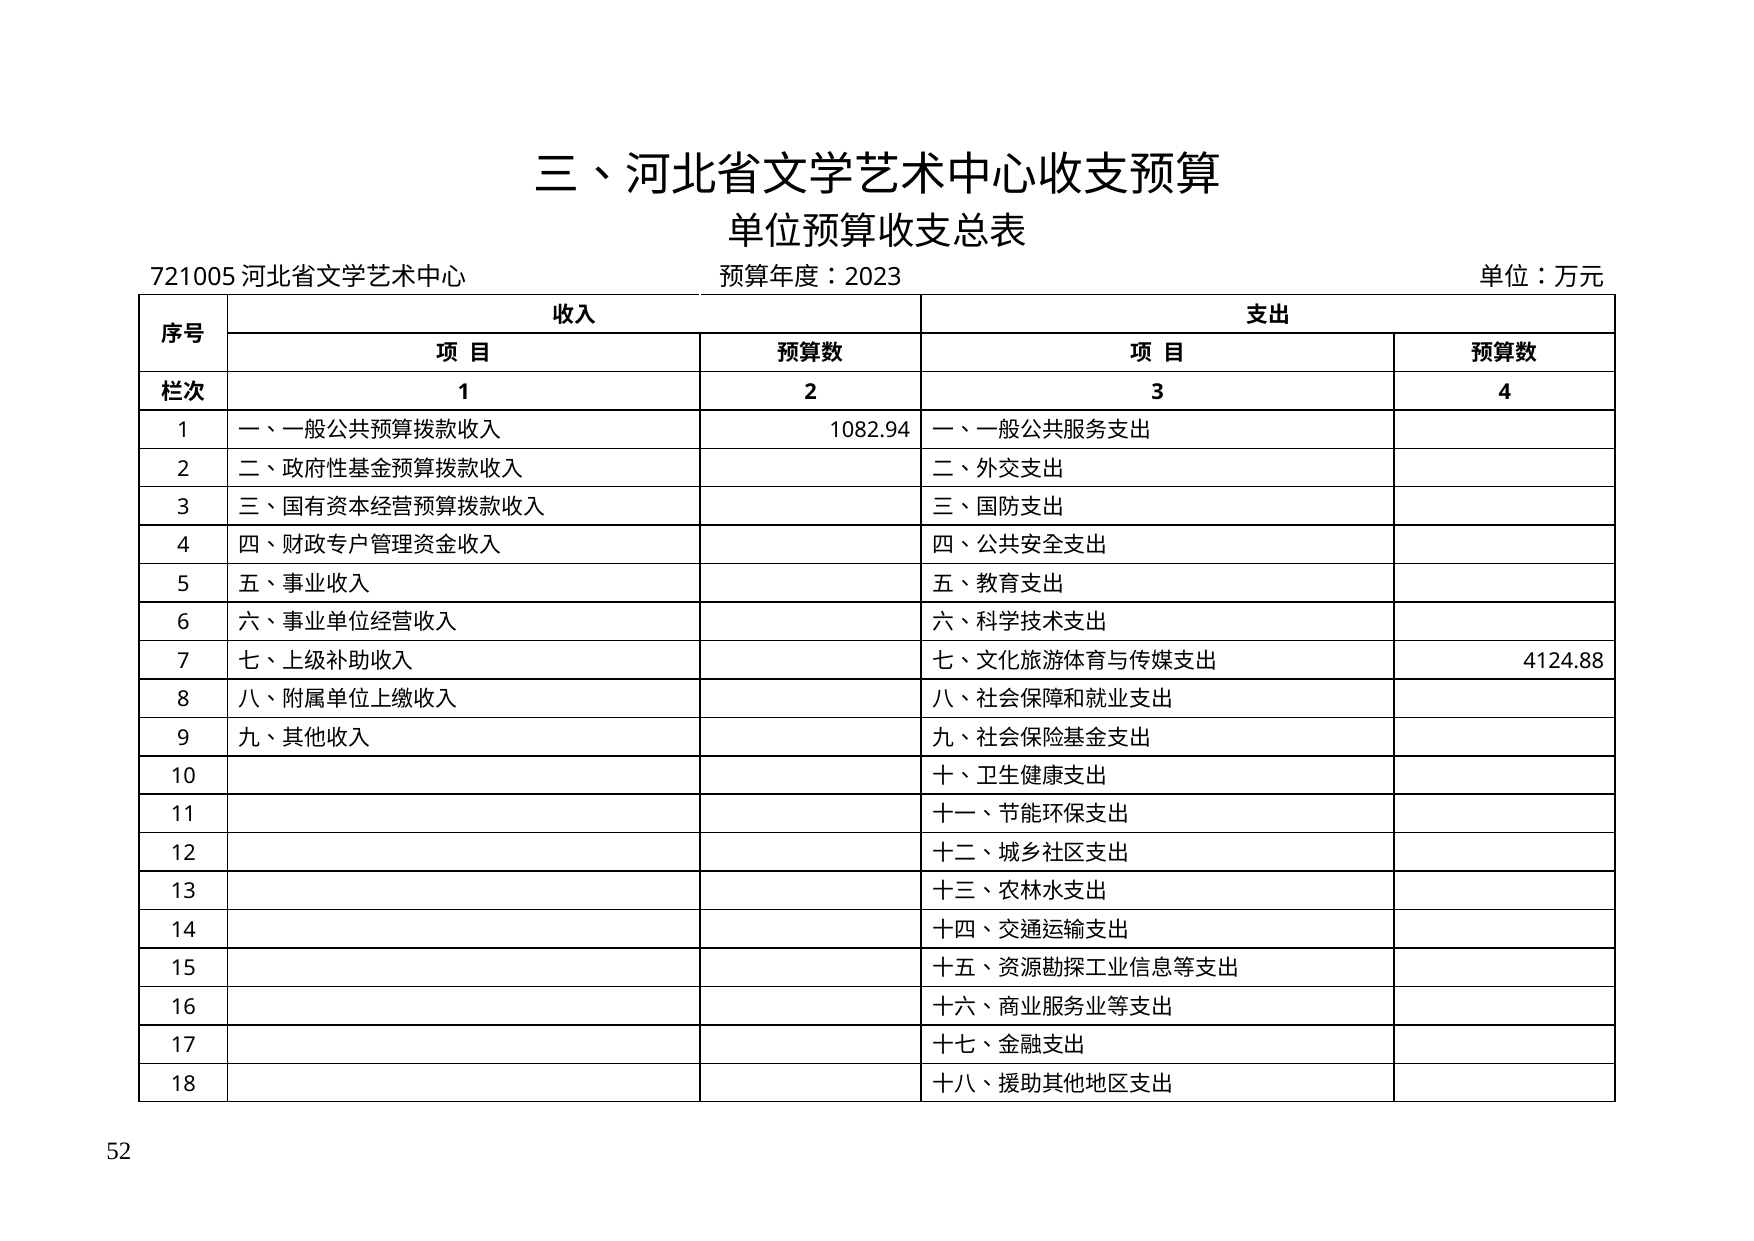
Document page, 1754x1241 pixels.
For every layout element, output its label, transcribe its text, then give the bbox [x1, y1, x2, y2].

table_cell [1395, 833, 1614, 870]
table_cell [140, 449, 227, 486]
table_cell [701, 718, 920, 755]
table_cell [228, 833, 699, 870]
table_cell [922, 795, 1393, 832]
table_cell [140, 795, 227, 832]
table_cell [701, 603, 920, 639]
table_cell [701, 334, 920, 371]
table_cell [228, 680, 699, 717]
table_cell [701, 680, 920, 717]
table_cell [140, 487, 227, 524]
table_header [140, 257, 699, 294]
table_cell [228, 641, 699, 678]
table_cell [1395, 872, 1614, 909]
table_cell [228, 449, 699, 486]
text 三、河北省文学艺术中心收支预算 [106, 142, 1648, 204]
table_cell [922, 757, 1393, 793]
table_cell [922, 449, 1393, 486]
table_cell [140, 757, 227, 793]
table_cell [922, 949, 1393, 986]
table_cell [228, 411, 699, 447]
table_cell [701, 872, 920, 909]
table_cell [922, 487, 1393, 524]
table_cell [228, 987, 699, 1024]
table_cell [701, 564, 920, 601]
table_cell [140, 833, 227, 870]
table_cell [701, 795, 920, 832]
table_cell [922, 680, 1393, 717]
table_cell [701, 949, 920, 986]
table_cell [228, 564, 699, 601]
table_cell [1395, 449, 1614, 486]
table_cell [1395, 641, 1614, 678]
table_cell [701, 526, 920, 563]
text 单位预算收支总表 [106, 204, 1648, 255]
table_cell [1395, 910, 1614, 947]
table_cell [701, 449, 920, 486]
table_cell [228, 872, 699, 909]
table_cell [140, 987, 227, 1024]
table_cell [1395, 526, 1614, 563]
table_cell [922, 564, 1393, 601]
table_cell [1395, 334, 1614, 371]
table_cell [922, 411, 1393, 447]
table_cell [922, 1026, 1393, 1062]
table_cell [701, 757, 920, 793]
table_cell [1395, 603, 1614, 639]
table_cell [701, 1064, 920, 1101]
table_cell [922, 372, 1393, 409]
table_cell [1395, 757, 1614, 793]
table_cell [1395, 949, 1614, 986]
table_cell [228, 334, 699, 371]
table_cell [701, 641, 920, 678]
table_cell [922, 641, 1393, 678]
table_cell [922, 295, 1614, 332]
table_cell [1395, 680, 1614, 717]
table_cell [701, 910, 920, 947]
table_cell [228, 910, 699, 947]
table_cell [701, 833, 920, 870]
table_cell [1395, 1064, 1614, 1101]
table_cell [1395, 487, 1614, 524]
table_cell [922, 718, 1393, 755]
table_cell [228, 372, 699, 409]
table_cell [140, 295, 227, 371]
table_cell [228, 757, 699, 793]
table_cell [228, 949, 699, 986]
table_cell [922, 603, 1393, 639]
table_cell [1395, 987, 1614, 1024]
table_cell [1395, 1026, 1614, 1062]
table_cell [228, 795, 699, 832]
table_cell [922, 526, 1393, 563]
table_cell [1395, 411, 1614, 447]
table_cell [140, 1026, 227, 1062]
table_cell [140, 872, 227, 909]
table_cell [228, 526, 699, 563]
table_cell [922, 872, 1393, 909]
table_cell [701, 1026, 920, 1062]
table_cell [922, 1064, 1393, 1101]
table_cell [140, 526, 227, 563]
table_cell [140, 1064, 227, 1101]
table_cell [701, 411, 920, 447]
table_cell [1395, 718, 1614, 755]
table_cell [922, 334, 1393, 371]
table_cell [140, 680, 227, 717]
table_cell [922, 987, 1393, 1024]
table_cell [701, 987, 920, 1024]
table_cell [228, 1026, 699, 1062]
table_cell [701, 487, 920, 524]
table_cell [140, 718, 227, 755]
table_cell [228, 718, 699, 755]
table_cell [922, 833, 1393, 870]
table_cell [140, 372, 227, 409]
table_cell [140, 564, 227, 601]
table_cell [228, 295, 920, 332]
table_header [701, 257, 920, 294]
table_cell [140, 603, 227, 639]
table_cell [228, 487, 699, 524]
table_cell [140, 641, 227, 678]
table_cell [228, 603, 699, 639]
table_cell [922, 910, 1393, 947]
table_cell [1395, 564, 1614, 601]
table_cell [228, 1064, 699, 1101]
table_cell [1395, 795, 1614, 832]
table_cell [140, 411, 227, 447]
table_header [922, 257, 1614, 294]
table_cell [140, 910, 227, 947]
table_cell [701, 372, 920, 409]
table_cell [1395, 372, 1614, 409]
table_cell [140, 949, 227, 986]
